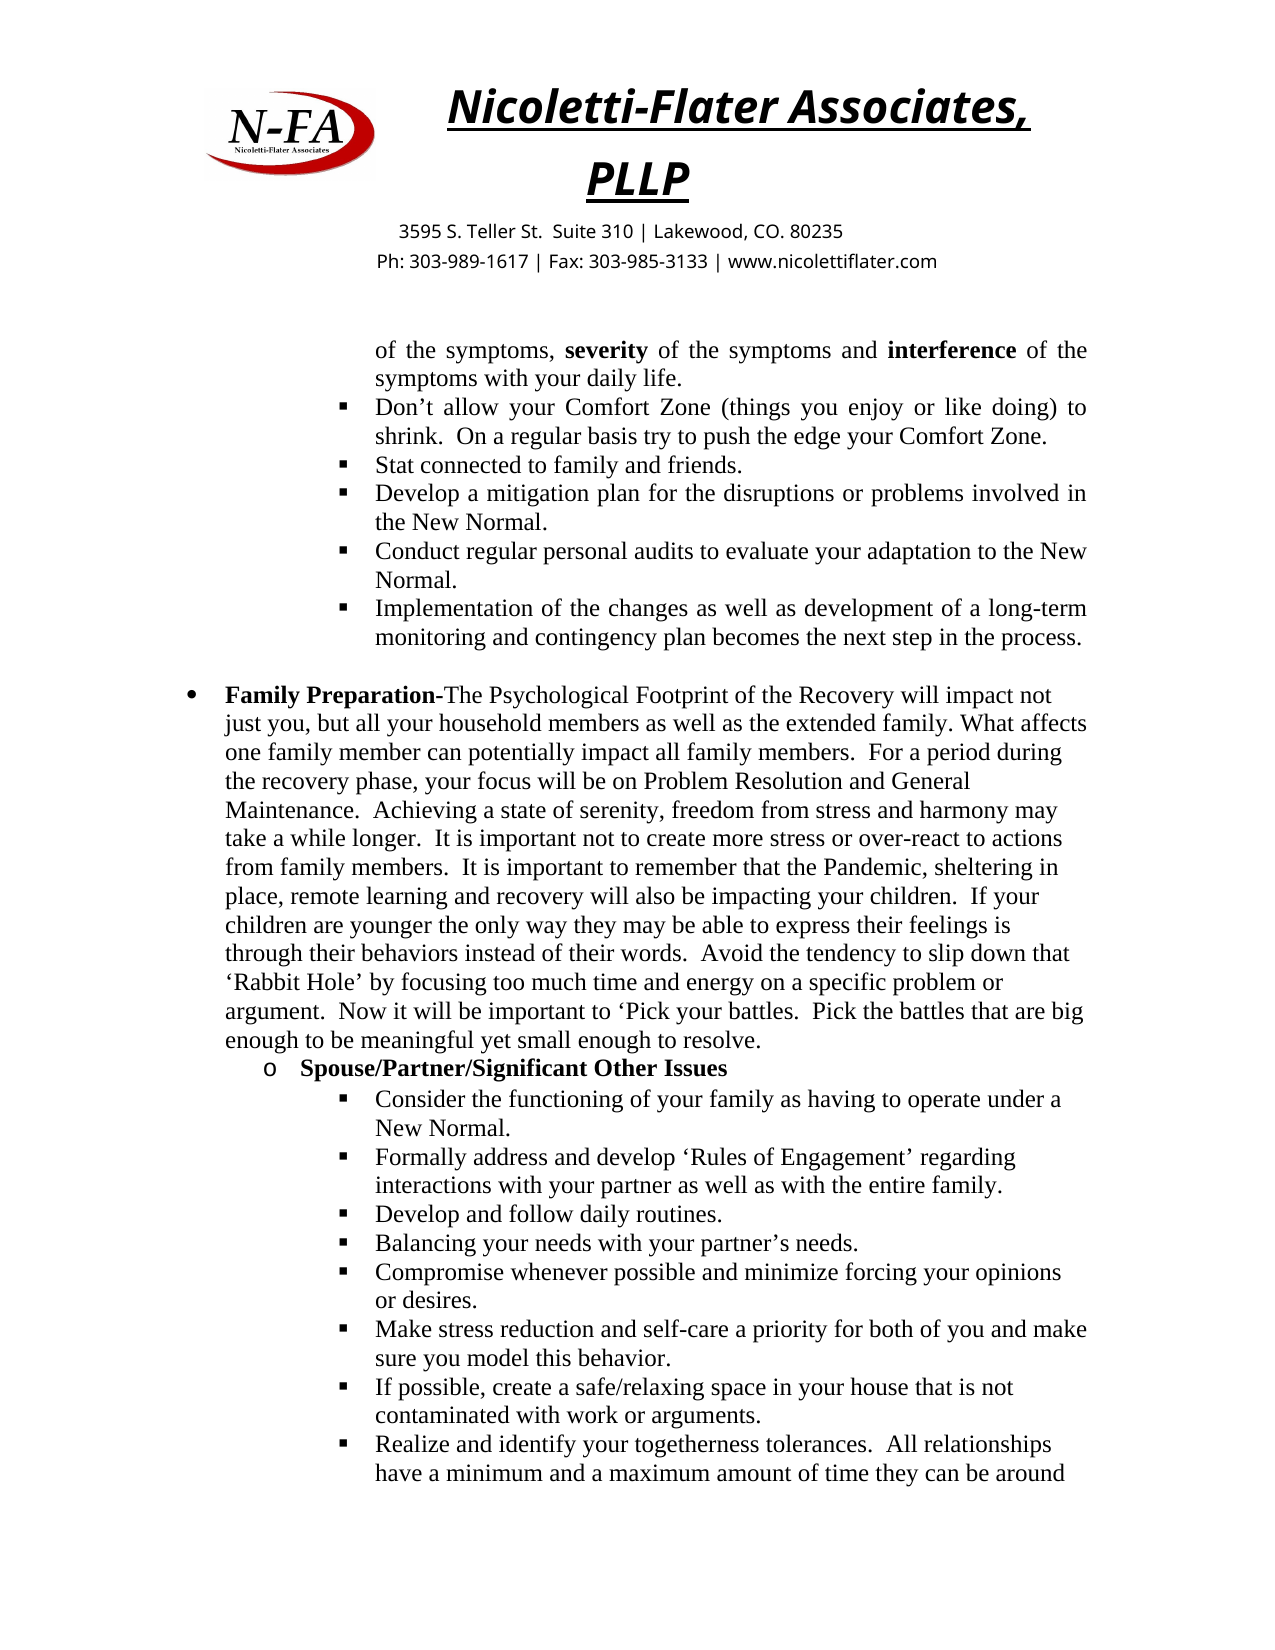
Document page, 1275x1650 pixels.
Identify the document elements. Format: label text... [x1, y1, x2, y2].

list Consider the functioning of your family as having to operate under a New Normal. [337, 1084, 1087, 1142]
list Don’t allow your Comfort Zone (things you enjoy or like doing) to shrink. On a regular basis try to push the edge your Comfort Zone. [337, 392, 1087, 450]
picture [203, 88, 377, 181]
list Make stress reduction and self-care a priority for both of you and make sure you model this behavior. [337, 1314, 1087, 1372]
list Spouse/Partner/Significant Other Issues [262, 1053, 1087, 1084]
list Formally address and develop ‘Rules of Engagement’ regarding interactions with your partner as well as with the entire family. [337, 1142, 1087, 1199]
list Family Preparation-The Psychological Footprint of the Recovery will impact not just you, but all your household members as well as the extended family. What affects one family member can potentially impact all family members. For a period during the recovery phase, your focus will be on Problem Resolution and General Maintenance. Achieving a state of serenity, freedom from stress and harmony may take a while longer. It is important not to create more stress or over-react to actions from family members. It is important to remember that the Pandemic, sheltering in place, remote learning and recovery will also be impacting your children. If your children are younger the only way they may be able to express their feelings is through their behaviors instead of their words. Avoid the tendency to slip down that ‘Rabbit Hole’ by focusing too much time and energy on a specific problem or argument. Now it will be important to ‘Pick your battles. Pick the battles that are big enough to be meaningful yet small enough to resolve. [187, 680, 1087, 1053]
list If possible, create a safe/relaxing space in your house that is not contaminated with work or arguments. [337, 1372, 1087, 1429]
list Balancing your needs with your partner’s needs. [337, 1228, 1087, 1257]
list Stat connected to family and friends. [337, 450, 1087, 478]
list Conduct regular personal audits to evaluate your adaptation to the New Normal. [337, 536, 1087, 593]
list Implementation of the changes as well as development of a long-term monitoring and contingency plan becomes the next step in the process. [337, 593, 1087, 651]
list Compromise whenever possible and minimize forcing your opinions or desires. [337, 1257, 1087, 1314]
list Develop a mitigation plan for the disruptions or problems involved in the New Normal. [337, 478, 1087, 536]
list Develop and follow daily routines. [337, 1199, 1087, 1228]
